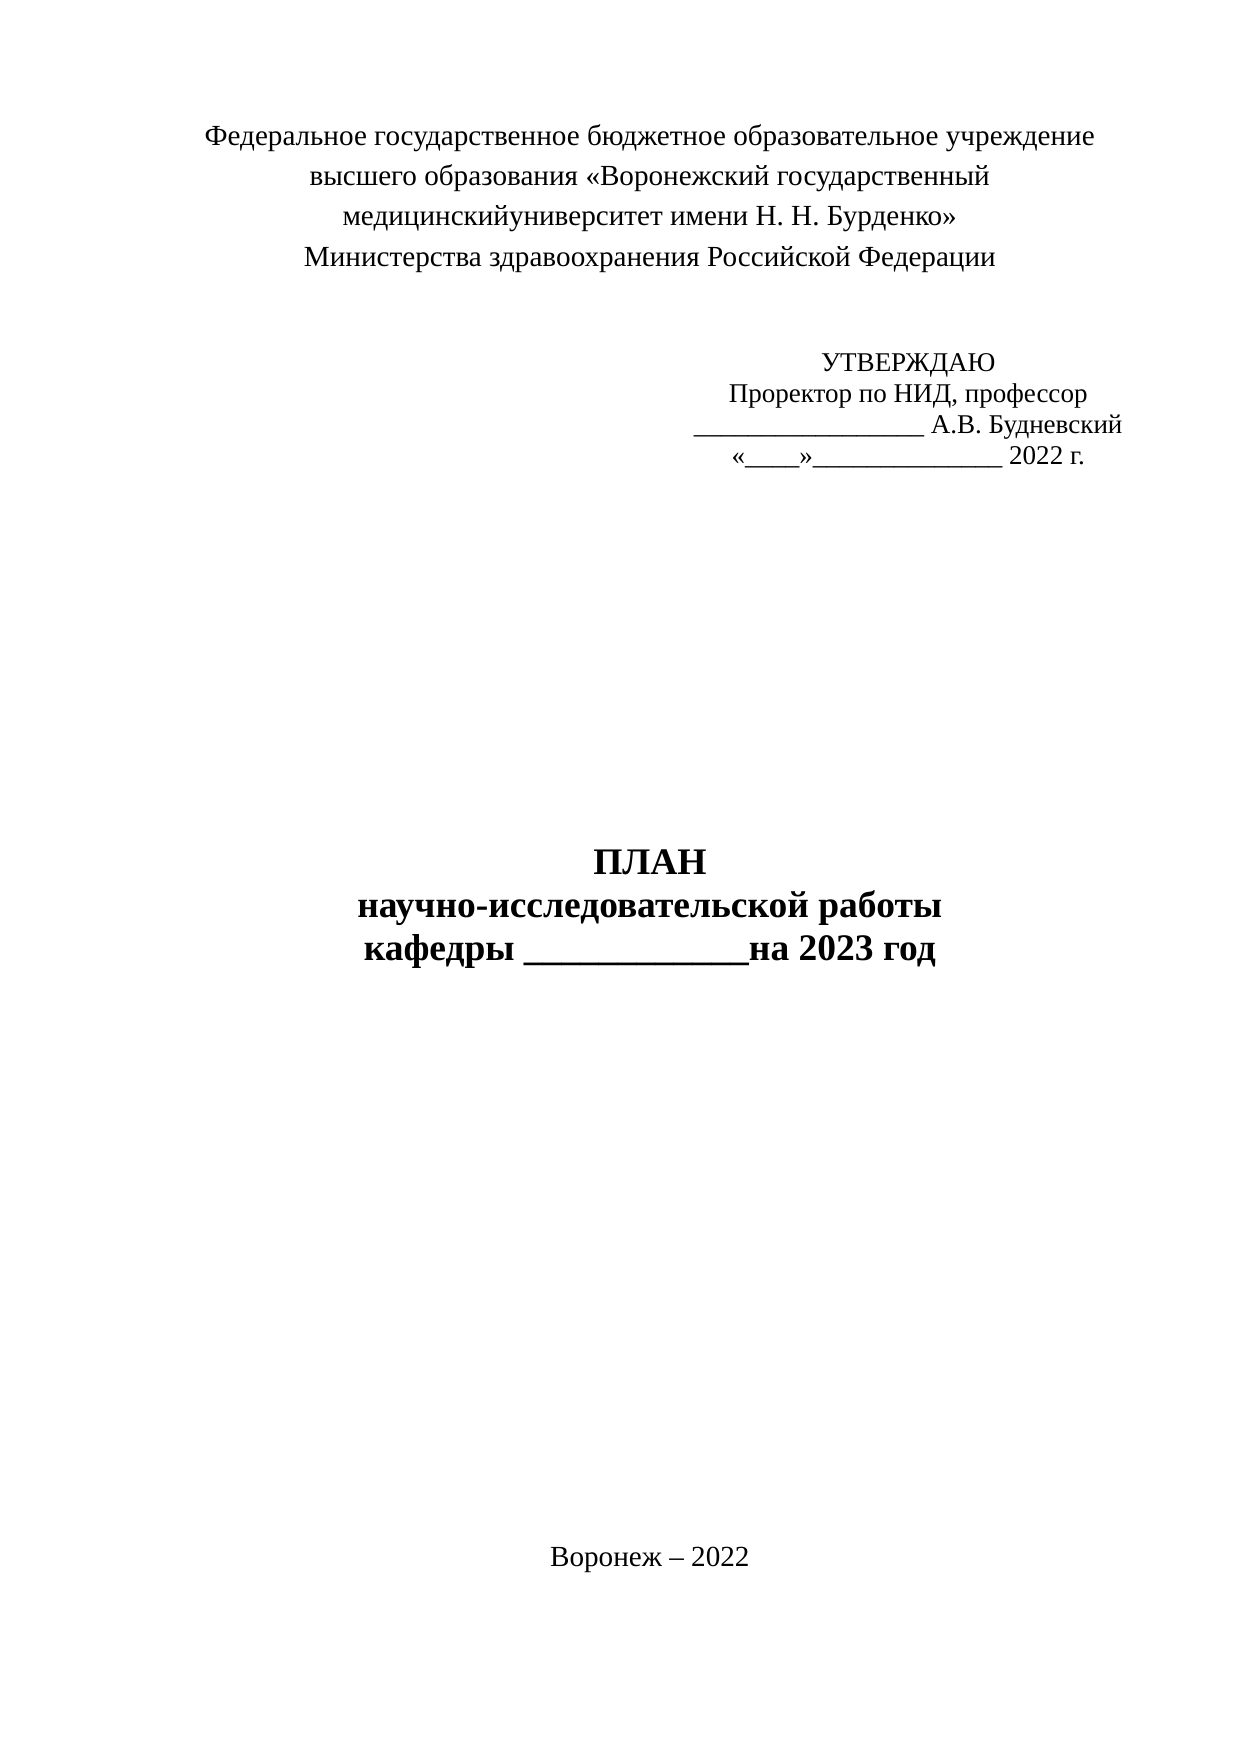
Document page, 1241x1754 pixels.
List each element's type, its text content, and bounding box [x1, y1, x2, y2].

text Федеральное государственное бюджетное образовательное учреждение высшего образования «Воронежский государственный медицинскийуниверситет имени Н. Н. Бурденко» [148, 118, 1152, 232]
text Воронеж – 2022 [148, 1539, 1152, 1573]
text _________________ А.В. Будневский [664, 408, 1152, 439]
text ПЛАН [148, 839, 1152, 883]
text Министерства здравоохранения Российской Федерации [148, 239, 1152, 272]
text научно-исследовательской работы [148, 883, 1152, 926]
text кафедры ____________на 2023 год [148, 926, 1152, 969]
text Утверждаю [664, 346, 1152, 377]
text «____»______________ 2022 г. [664, 439, 1152, 471]
text Проректор по НИД, профессор [664, 377, 1152, 408]
